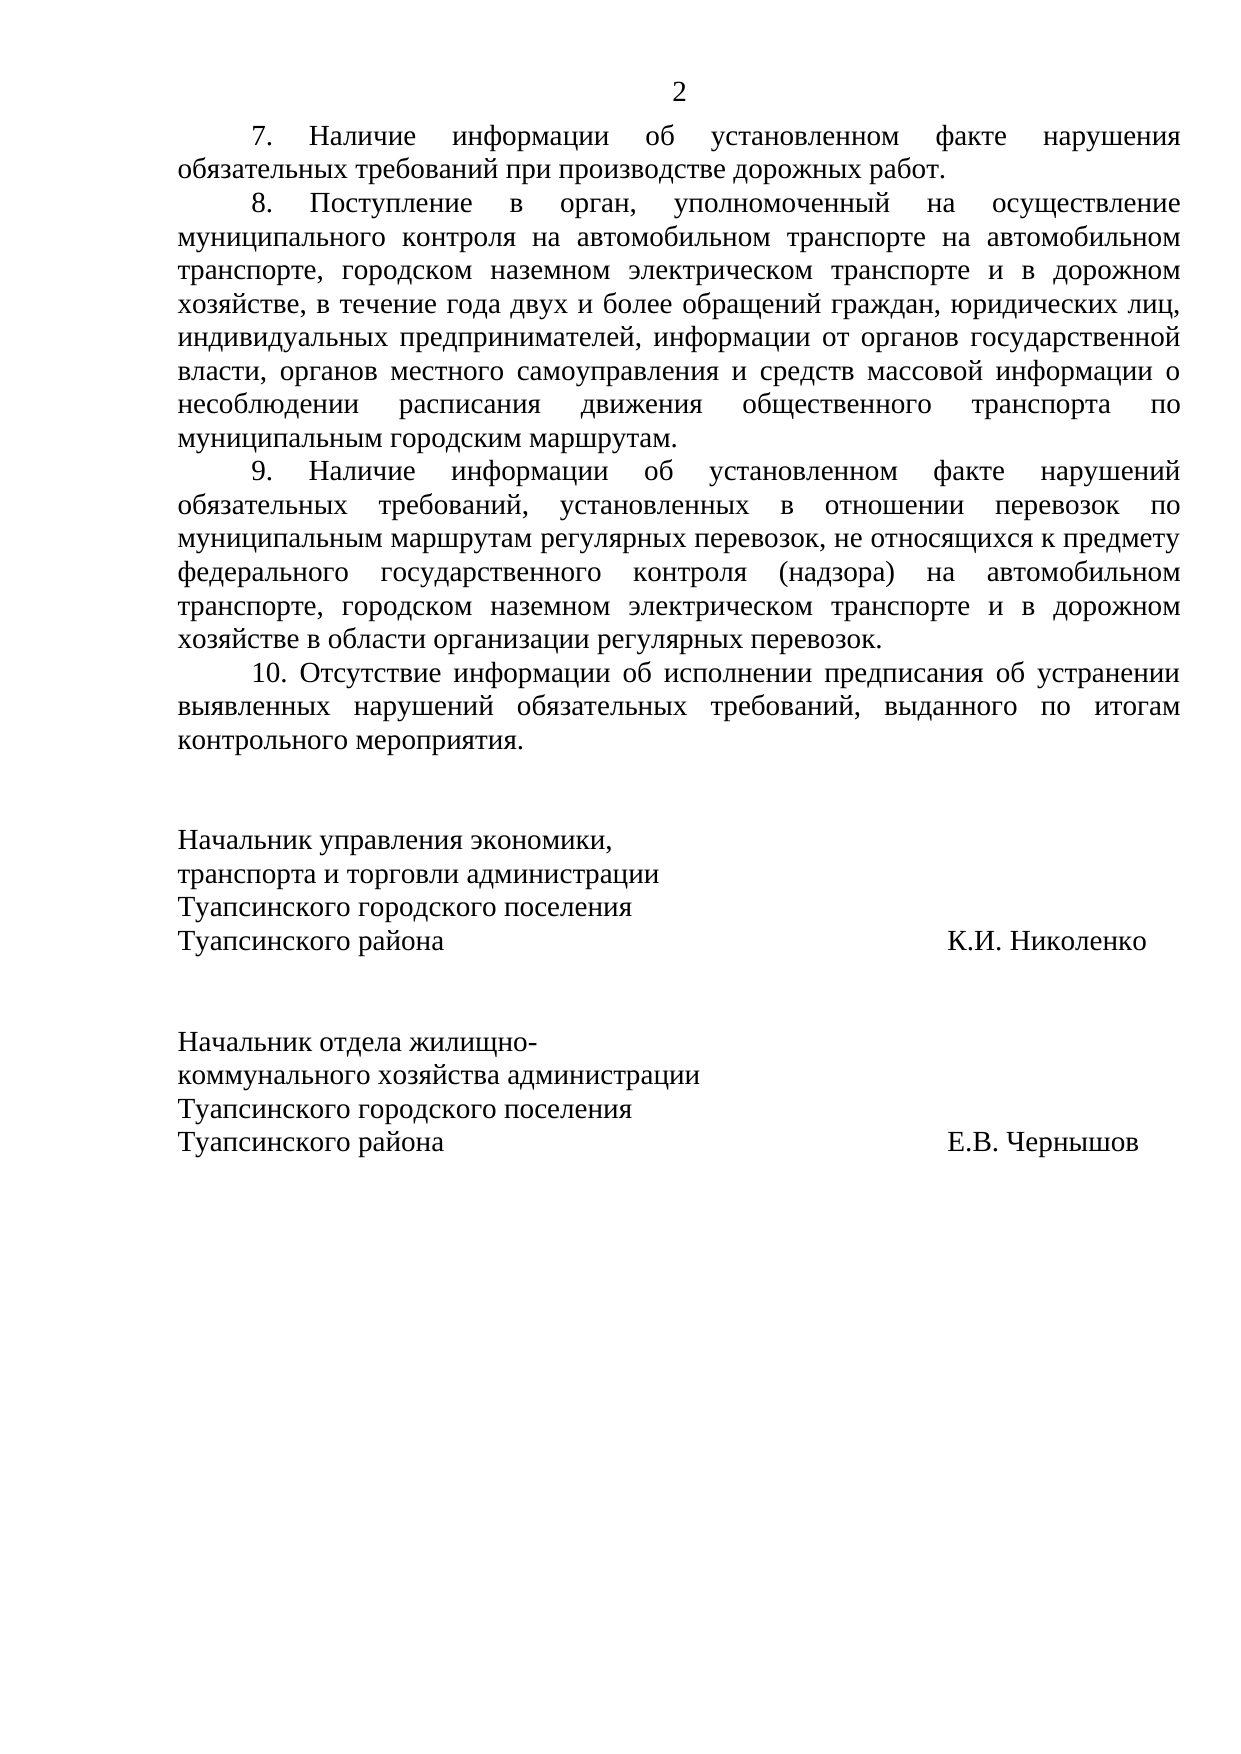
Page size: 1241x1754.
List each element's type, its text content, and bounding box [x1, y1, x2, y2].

text 7. Наличие информации об установленном факте нарушения обязательных требований при производстве дорожных работ. [177, 118, 1181, 185]
text 9. Наличие информации об установленном факте нарушений обязательных требований, установленных в отношении перевозок по муниципальным маршрутам регулярных перевозок, не относящихся к предмету федерального государственного контроля (надзора) на автомобильном транспорте, городском наземном электрическом транспорте и в дорожном хозяйстве в области организации регулярных перевозок. [177, 453, 1181, 655]
text 10. Отсутствие информации об исполнении предписания об устранении выявленных нарушений обязательных требований, выданного по итогам контрольного мероприятия. [177, 655, 1181, 755]
text 8. Поступление в орган, уполномоченный на осуществление муниципального контроля на автомобильном транспорте на автомобильном транспорте, городском наземном электрическом транспорте и в дорожном хозяйстве, в течение года двух и более обращений граждан, юридических лиц, индивидуальных предпринимателей, информации от органов государственной власти, органов местного самоуправления и средств массовой информации о несоблюдении расписания движения общественного транспорта по муниципальным городским маршрутам. [177, 185, 1181, 453]
text Начальник отдела жилищно- [177, 1024, 1181, 1057]
text Туапсинского городского поселения [177, 1091, 1181, 1124]
text коммунального хозяйства администрации [177, 1057, 1181, 1091]
text Туапсинского городского поселения [177, 889, 1181, 923]
text Туапсинского района Е.В. Чернышов [177, 1124, 1181, 1158]
text транспорта и торговли администрации [177, 856, 1181, 889]
text Начальник управления экономики, [177, 822, 1181, 856]
text Туапсинского района К.И. Николенко [177, 923, 1181, 957]
